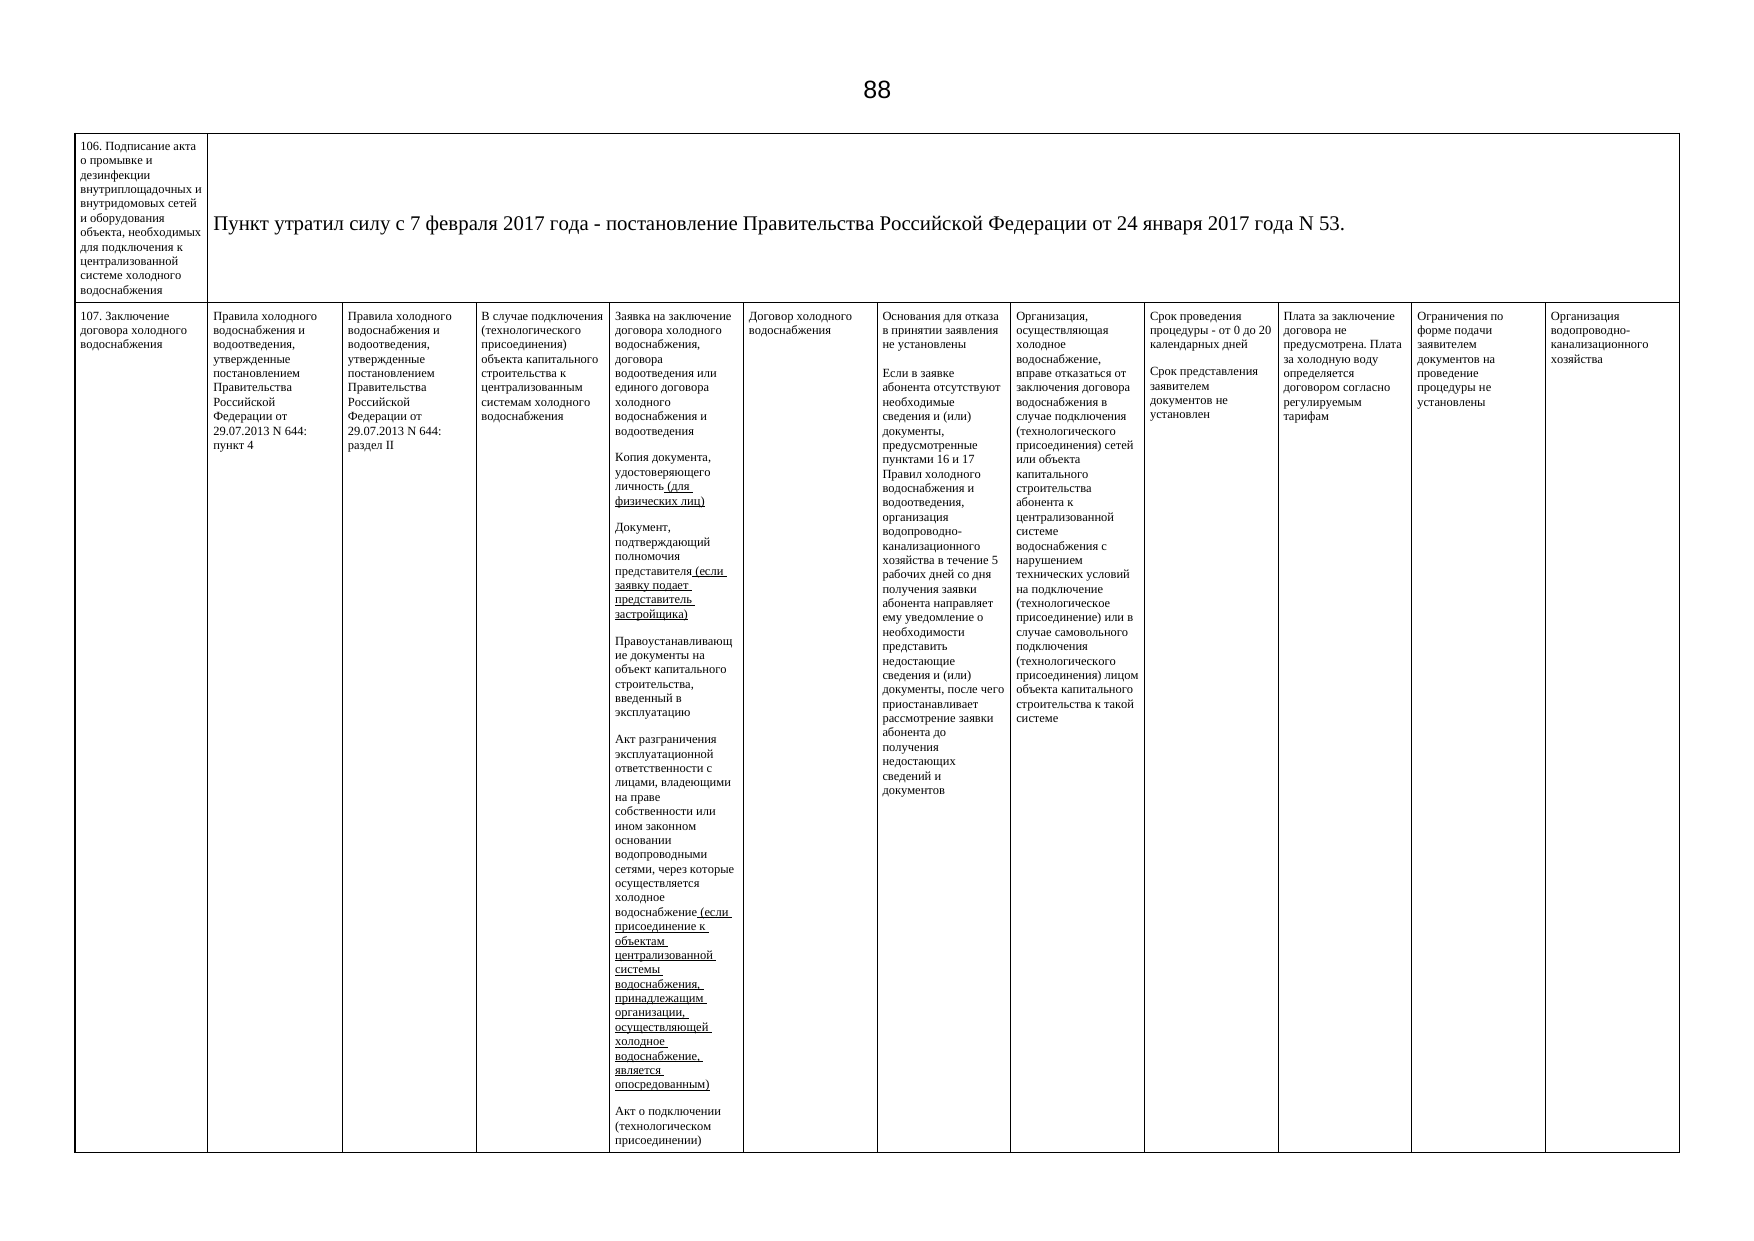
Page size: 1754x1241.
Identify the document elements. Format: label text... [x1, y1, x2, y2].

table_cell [878, 303, 1010, 1152]
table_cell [610, 303, 743, 1152]
table_cell Пункт утратил силу с 7 февраля 2017 года - постановление Правительства Российской Федерации от 24 января 2017 года N 53. [208, 134, 1679, 302]
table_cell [1145, 303, 1278, 1152]
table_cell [208, 303, 342, 1152]
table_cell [1279, 303, 1411, 1152]
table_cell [343, 303, 476, 1152]
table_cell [1546, 303, 1679, 1152]
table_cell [1412, 303, 1545, 1152]
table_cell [744, 303, 877, 1152]
table_cell 106. Подписание акта о промывке и дезинфекции внутриплощадочных и внутридомовых сетей и оборудования объекта, необходимых для подключения к централизованной системе холодного водоснабжения [76, 134, 207, 302]
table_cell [1011, 303, 1144, 1152]
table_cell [477, 303, 609, 1152]
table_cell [76, 303, 207, 1152]
